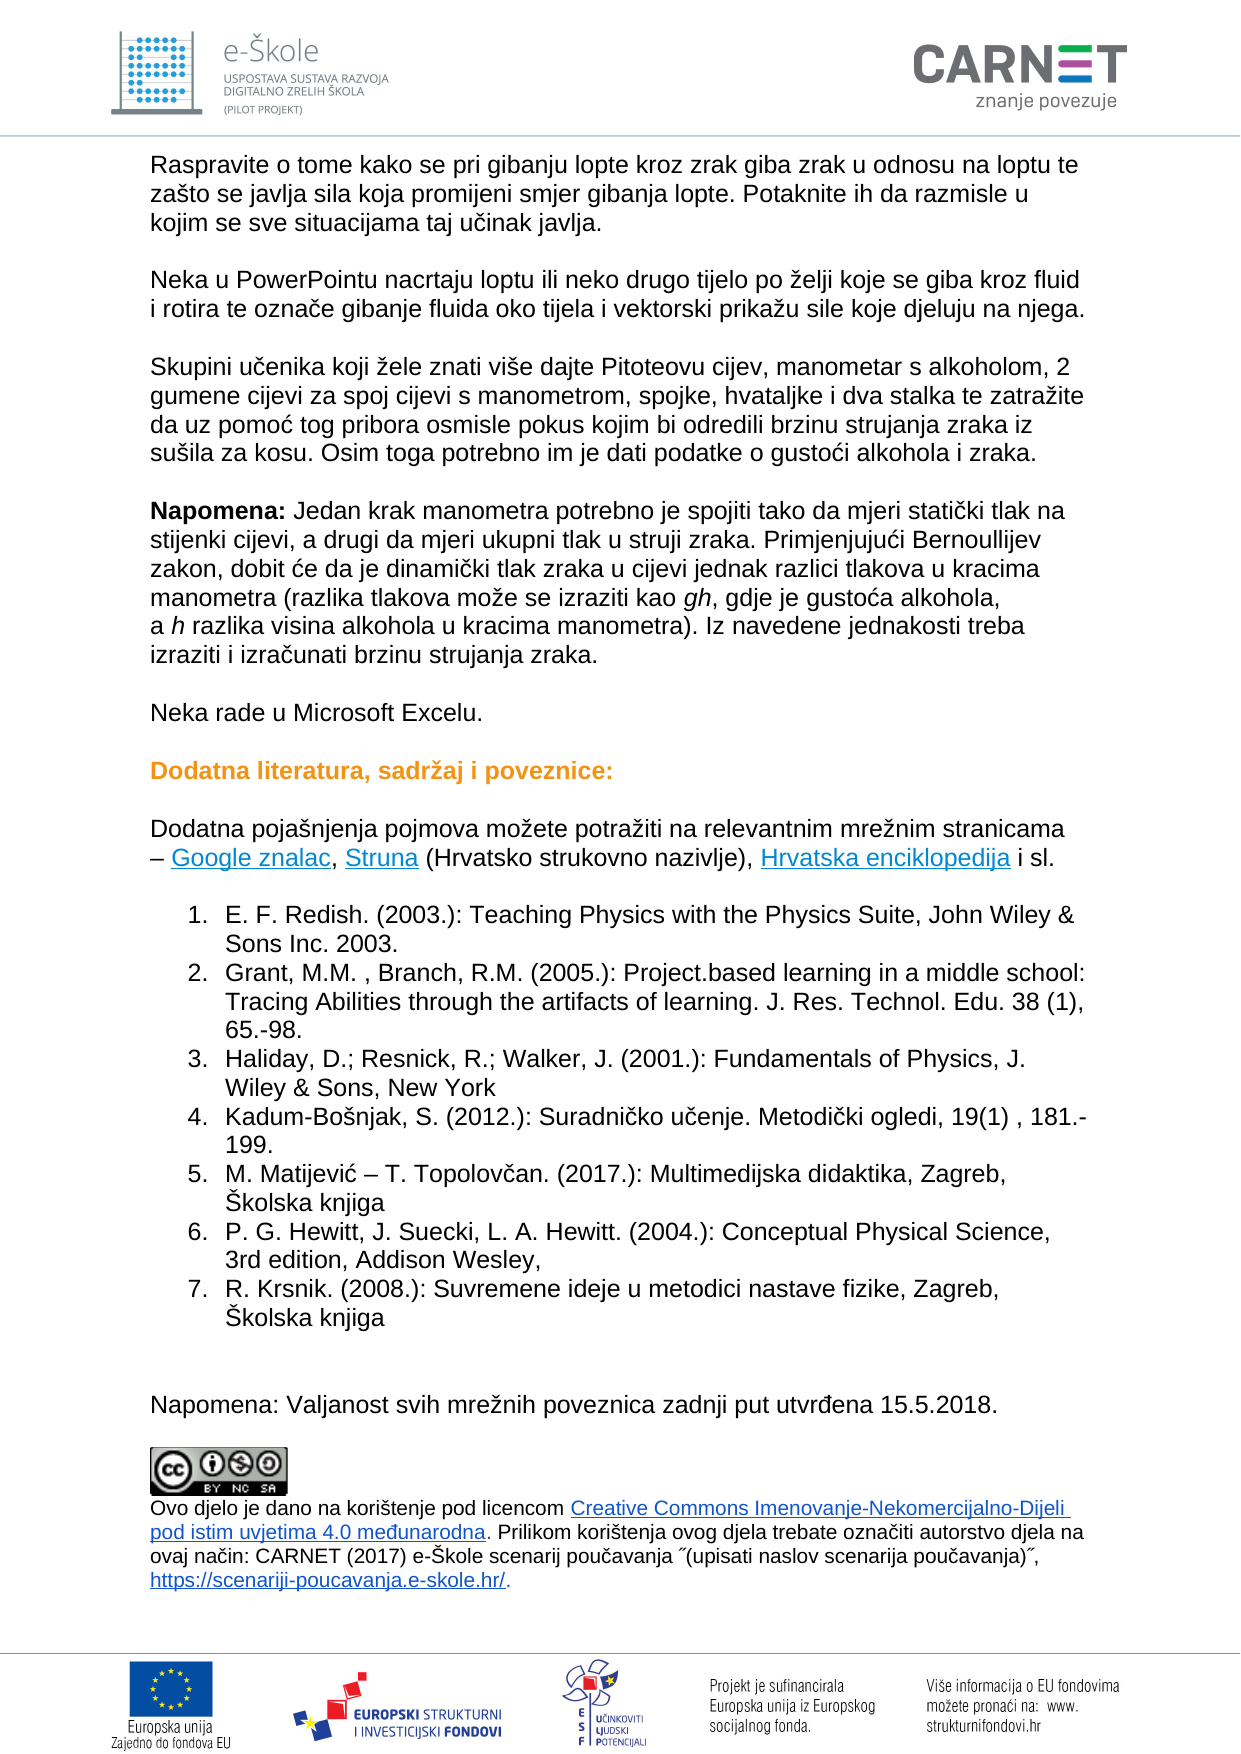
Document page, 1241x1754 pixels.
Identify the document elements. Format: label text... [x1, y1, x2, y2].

list R. Krsnik. (2008.): Suvremene ideje u metodici nastave fizike, Zagreb, Školska knjiga [187, 1274, 1090, 1332]
text Dodatna pojašnjenja pojmova možete potražiti na relevantnim mrežnim stranicama – Google znalac, Struna (Hrvatsko strukovno nazivlje), Hrvatska enciklopedija i sl. [150, 814, 1090, 871]
text Neka rade u Microsoft Excelu. [150, 698, 1090, 727]
text Napomena: Jedan krak manometra potrebno je spojiti tako da mjeri statički tlak na stijenki cijevi, a drugi da mjeri ukupni tlak u struji zraka. Primjenjujući Bernoullijev zakon, dobit će da je dinamički tlak zraka u cijevi jednak razlici tlakova u kracima manometra (razlika tlakova može se izraziti kao gh, gdje je gustoća alkohola, a h razlika visina alkohola u kracima manometra). Iz navedene jednakosti treba izraziti i izračunati brzinu strujanja zraka. [150, 496, 1090, 669]
list Grant, M.M. , Branch, R.M. (2005.): Project.based learning in a middle school: Tracing Abilities through the artifacts of learning. J. Res. Technol. Edu. 38 (1), 65.-98. [187, 958, 1090, 1044]
text Skupini učenika koji žele znati više dajte Pitoteovu cijev, manometar s alkoholom, 2 gumene cijevi za spoj cijevi s manometrom, spojke, hvataljke i dva stalka te zatražite da uz pomoć tog pribora osmisle pokus kojim bi odredili brzinu strujanja zraka iz sušila za kosu. Osim toga potrebno im je dati podatke o gustoći alkohola i zraka. [150, 352, 1090, 467]
text Napomena: Valjanost svih mrežnih poveznica zadnji put utvrđena 15.5.2018. [150, 1389, 1090, 1418]
text Ovo djelo je dano na korištenje pod licencom Creative Commons Imenovanje-Nekomercijalno-Dijeli pod istim uvjetima 4.0 međunarodna. Prilikom korištenja ovog djela trebate označiti autorstvo djela na ovaj način: CARNET (2017) e-Škole scenarij poučavanja ˝(upisati naslov scenarija poučavanja)˝, https://scenariji-poucavanja.e-skole.hr/. [150, 1447, 1090, 1591]
text Raspravite o tome kako se pri gibanju lopte kroz zrak giba zrak u odnosu na loptu te zašto se javlja sila koja promijeni smjer gibanja lopte. Potaknite ih da razmisle u kojim se sve situacijama taj učinak javlja. [150, 150, 1090, 236]
list M. Matijević – T. Topolovčan. (2017.): Multimedijska didaktika, Zagreb, Školska knjiga [187, 1159, 1090, 1217]
list Kadum-Bošnjak, S. (2012.): Suradničko učenje. Metodički ogledi, 19(1) , 181.-199. [187, 1102, 1090, 1159]
text Dodatna literatura, sadržaj i poveznice: [150, 756, 1090, 784]
list Haliday, D.; Resnick, R.; Walker, J. (2001.): Fundamentals of Physics, J. Wiley & Sons, New York [187, 1044, 1090, 1102]
list P. G. Hewitt, J. Suecki, L. A. Hewitt. (2004.): Conceptual Physical Science, 3rd edition, Addison Wesley, [187, 1217, 1090, 1274]
picture [0, 0, 1241, 1754]
text Neka u PowerPointu nacrtaju loptu ili neko drugo tijelo po želji koje se giba kroz fluid i rotira te označe gibanje fluida oko tijela i vektorski prikažu sile koje djeluju na njega. [150, 265, 1090, 323]
list E. F. Redish. (2003.): Teaching Physics with the Physics Suite, John Wiley & Sons Inc. 2003. [187, 900, 1090, 958]
